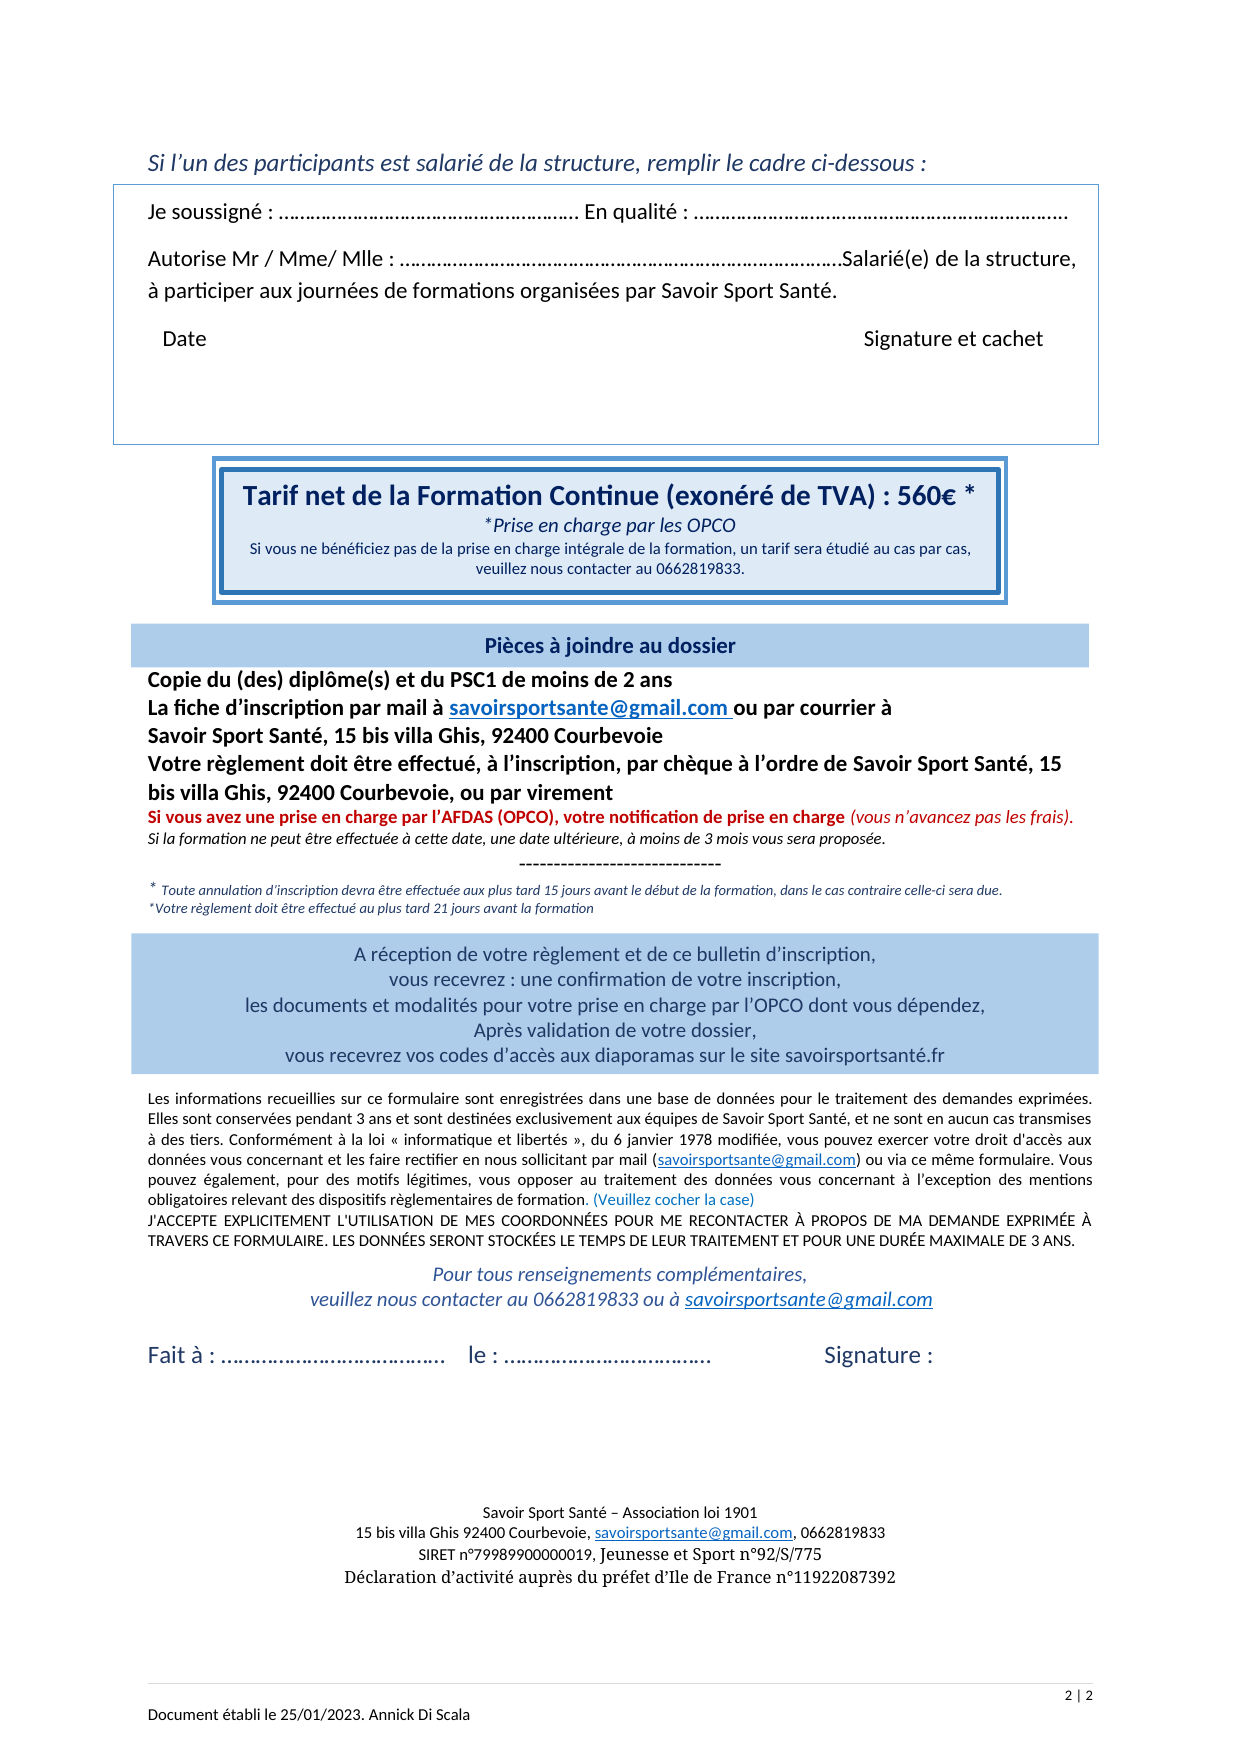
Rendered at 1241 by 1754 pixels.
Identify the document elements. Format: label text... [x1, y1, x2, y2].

text Déclaration d’activité auprès du préfet d’Ile de France n°11922087392 [148, 1566, 1093, 1588]
text Je soussigné : ………………………………………………… En qualité : …………………………………………………………….. [148, 197, 1093, 225]
text Savoir Sport Santé – Association loi 1901 [148, 1502, 1093, 1523]
text Si l’un des participants est salarié de la structure, remplir le cadre ci-dessous : [148, 148, 1093, 178]
text SIRET n°79989900000019, Jeunesse et Sport n°92/S/775 [148, 1543, 1093, 1566]
text Fait à : ………………………………… le : ……………………………… Signature : [148, 1340, 1093, 1370]
text Les informations recueillies sur ce formulaire sont enregistrées dans une base de données pour le traitement des demandes exprimées. Elles sont conservées pendant 3 ans et sont destinées exclusivement aux équipes de Savoir Sport Santé, et ne sont en aucun cas transmises à des tiers. Conformément à la loi « informatique et libertés », du 6 janvier 1978 modifiée, vous pouvez exercer votre droit d'accès aux données vous concernant et les faire rectifier en nous sollicitant par mail (savoirsportsante@gmail.com) ou via ce même formulaire. Vous pouvez également, pour des motifs légitimes, vous opposer au traitement des données vous concernant à l’exception des mentions obligatoires relevant des dispositifs règlementaires de formation. (Veuillez cocher la case) [148, 1088, 1093, 1210]
text Pour tous renseignements complémentaires, [148, 1261, 1093, 1286]
text * Toute annulation d’inscription devra être effectuée aux plus tard 15 jours avant le début de la formation, dans le cas contraire celle-ci sera due. [148, 877, 1093, 900]
text Votre règlement doit être effectué, à l’inscription, par chèque à l’ordre de Savoir Sport Santé, 15 bis villa Ghis, 92400 Courbevoie, ou par virement [148, 749, 1093, 806]
text Autorise Mr / Mme/ Mlle : …………………………………………………………………………Salarié(e) de la structure, à participer aux journées de formations organisées par Savoir Sport Santé. [148, 244, 1093, 304]
text *Votre règlement doit être effectué au plus tard 21 jours avant la formation [148, 900, 1093, 918]
text La fiche d’inscription par mail à savoirsportsante@gmail.com ou par courrier à [148, 693, 1093, 722]
text veuillez nous contacter au 0662819833 ou à savoirsportsante@gmail.com [148, 1286, 1093, 1312]
text 15 bis villa Ghis 92400 Courbevoie, savoirsportsante@gmail.com, 0662819833 [148, 1523, 1093, 1543]
text ----------------------------- [148, 849, 1093, 877]
text J'ACCEPTE EXPLICITEMENT L'UTILISATION DE MES COORDONNÉES POUR ME RECONTACTER À PROPOS DE MA DEMANDE EXPRIMÉE À TRAVERS CE FORMULAIRE. LES DONNÉES SERONT STOCKÉES LE TEMPS DE LEUR TRAITEMENT ET POUR UNE DURÉE MAXIMALE DE 3 ANS. [148, 1210, 1093, 1251]
text Si vous avez une prise en charge par l’AFDAS (OPCO), votre notification de prise en charge (vous n’avancez pas les frais). [148, 806, 1093, 828]
text Si la formation ne peut être effectuée à cette date, une date ultérieure, à moins de 3 mois vous sera proposée. [148, 828, 1093, 849]
text Copie du (des) diplôme(s) et du PSC1 de moins de 2 ans [148, 666, 1093, 693]
text Savoir Sport Santé, 15 bis villa Ghis, 92400 Courbevoie [148, 722, 1093, 749]
